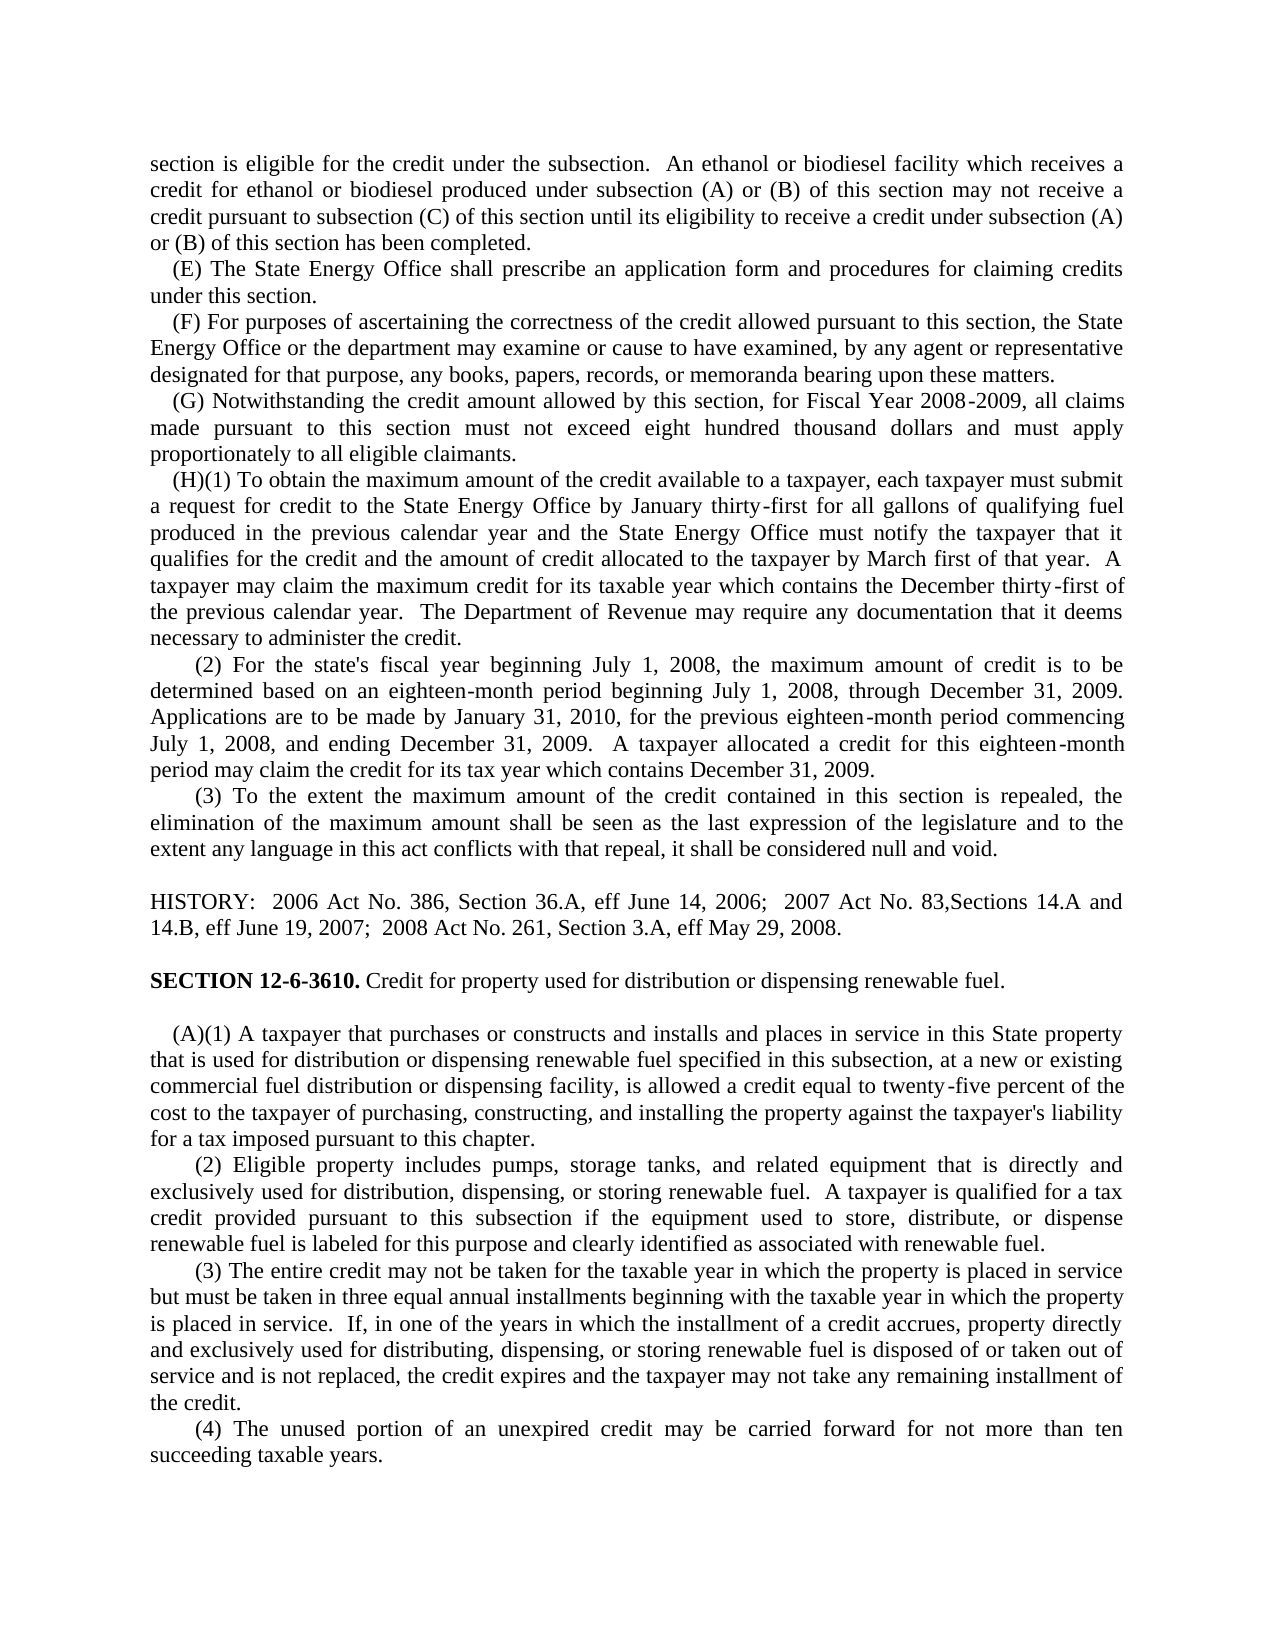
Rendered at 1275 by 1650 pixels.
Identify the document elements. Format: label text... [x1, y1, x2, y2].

text (E) The State Energy Office shall prescribe an application form and procedures for claiming credits under this section. [150, 255, 1125, 308]
text (2) Eligible property includes pumps, storage tanks, and related equipment that is directly and exclusively used for distribution, dispensing, or storing renewable fuel. A taxpayer is qualified for a tax credit provided pursuant to this subsection if the equipment used to store, distribute, or dispense renewable fuel is labeled for this purpose and clearly identified as associated with renewable fuel. [150, 1151, 1125, 1257]
text (3) To the extent the maximum amount of the credit contained in this section is repealed, the elimination of the maximum amount shall be seen as the last expression of the legislature and to the extent any language in this act conflicts with that repeal, it shall be considered null and void. [150, 782, 1125, 862]
text (F) For purposes of ascertaining the correctness of the credit allowed pursuant to this section, the State Energy Office or the department may examine or cause to have examined, by any agent or representative designated for that purpose, any books, papers, records, or memoranda bearing upon these matters. [150, 308, 1125, 387]
text HISTORY: 2006 Act No. 386, Section 36.A, eff June 14, 2006; 2007 Act No. 83,Sections 14.A and 14.B, eff June 19, 2007; 2008 Act No. 261, Section 3.A, eff May 29, 2008. [150, 888, 1125, 941]
text (3) The entire credit may not be taken for the taxable year in which the property is placed in service but must be taken in three equal annual installments beginning with the taxable year in which the property is placed in service. If, in one of the years in which the installment of a credit accrues, property directly and exclusively used for distributing, dispensing, or storing renewable fuel is disposed of or taken out of service and is not replaced, the credit expires and the taxpayer may not take any remaining installment of the credit. [150, 1257, 1125, 1415]
text (4) The unused portion of an unexpired credit may be carried forward for not more than ten succeeding taxable years. [150, 1415, 1125, 1468]
text (G) Notwithstanding the credit amount allowed by this section, for Fiscal Year 2008-2009, all claims made pursuant to this section must not exceed eight hundred thousand dollars and must apply proportionately to all eligible claimants. [150, 387, 1125, 466]
text (2) For the state's fiscal year beginning July 1, 2008, the maximum amount of credit is to be determined based on an eighteen-month period beginning July 1, 2008, through December 31, 2009. Applications are to be made by January 31, 2010, for the previous eighteen-month period commencing July 1, 2008, and ending December 31, 2009. A taxpayer allocated a credit for this eighteen-month period may claim the credit for its tax year which contains December 31, 2009. [150, 651, 1125, 782]
text (H)(1) To obtain the maximum amount of the credit available to a taxpayer, each taxpayer must submit a request for credit to the State Energy Office by January thirty-first for all gallons of qualifying fuel produced in the previous calendar year and the State Energy Office must notify the taxpayer that it qualifies for the credit and the amount of credit allocated to the taxpayer by March first of that year. A taxpayer may claim the maximum credit for its taxable year which contains the December thirty-first of the previous calendar year. The Department of Revenue may require any documentation that it deems necessary to administer the credit. [150, 466, 1125, 651]
text (A)(1) A taxpayer that purchases or constructs and installs and places in service in this State property that is used for distribution or dispensing renewable fuel specified in this subsection, at a new or existing commercial fuel distribution or dispensing facility, is allowed a credit equal to twenty-five percent of the cost to the taxpayer of purchasing, constructing, and installing the property against the taxpayer's liability for a tax imposed pursuant to this chapter. [150, 1020, 1125, 1151]
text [150, 150, 1125, 255]
text SECTION 12-6-3610. Credit for property used for distribution or dispensing renewable fuel. [150, 967, 1125, 993]
